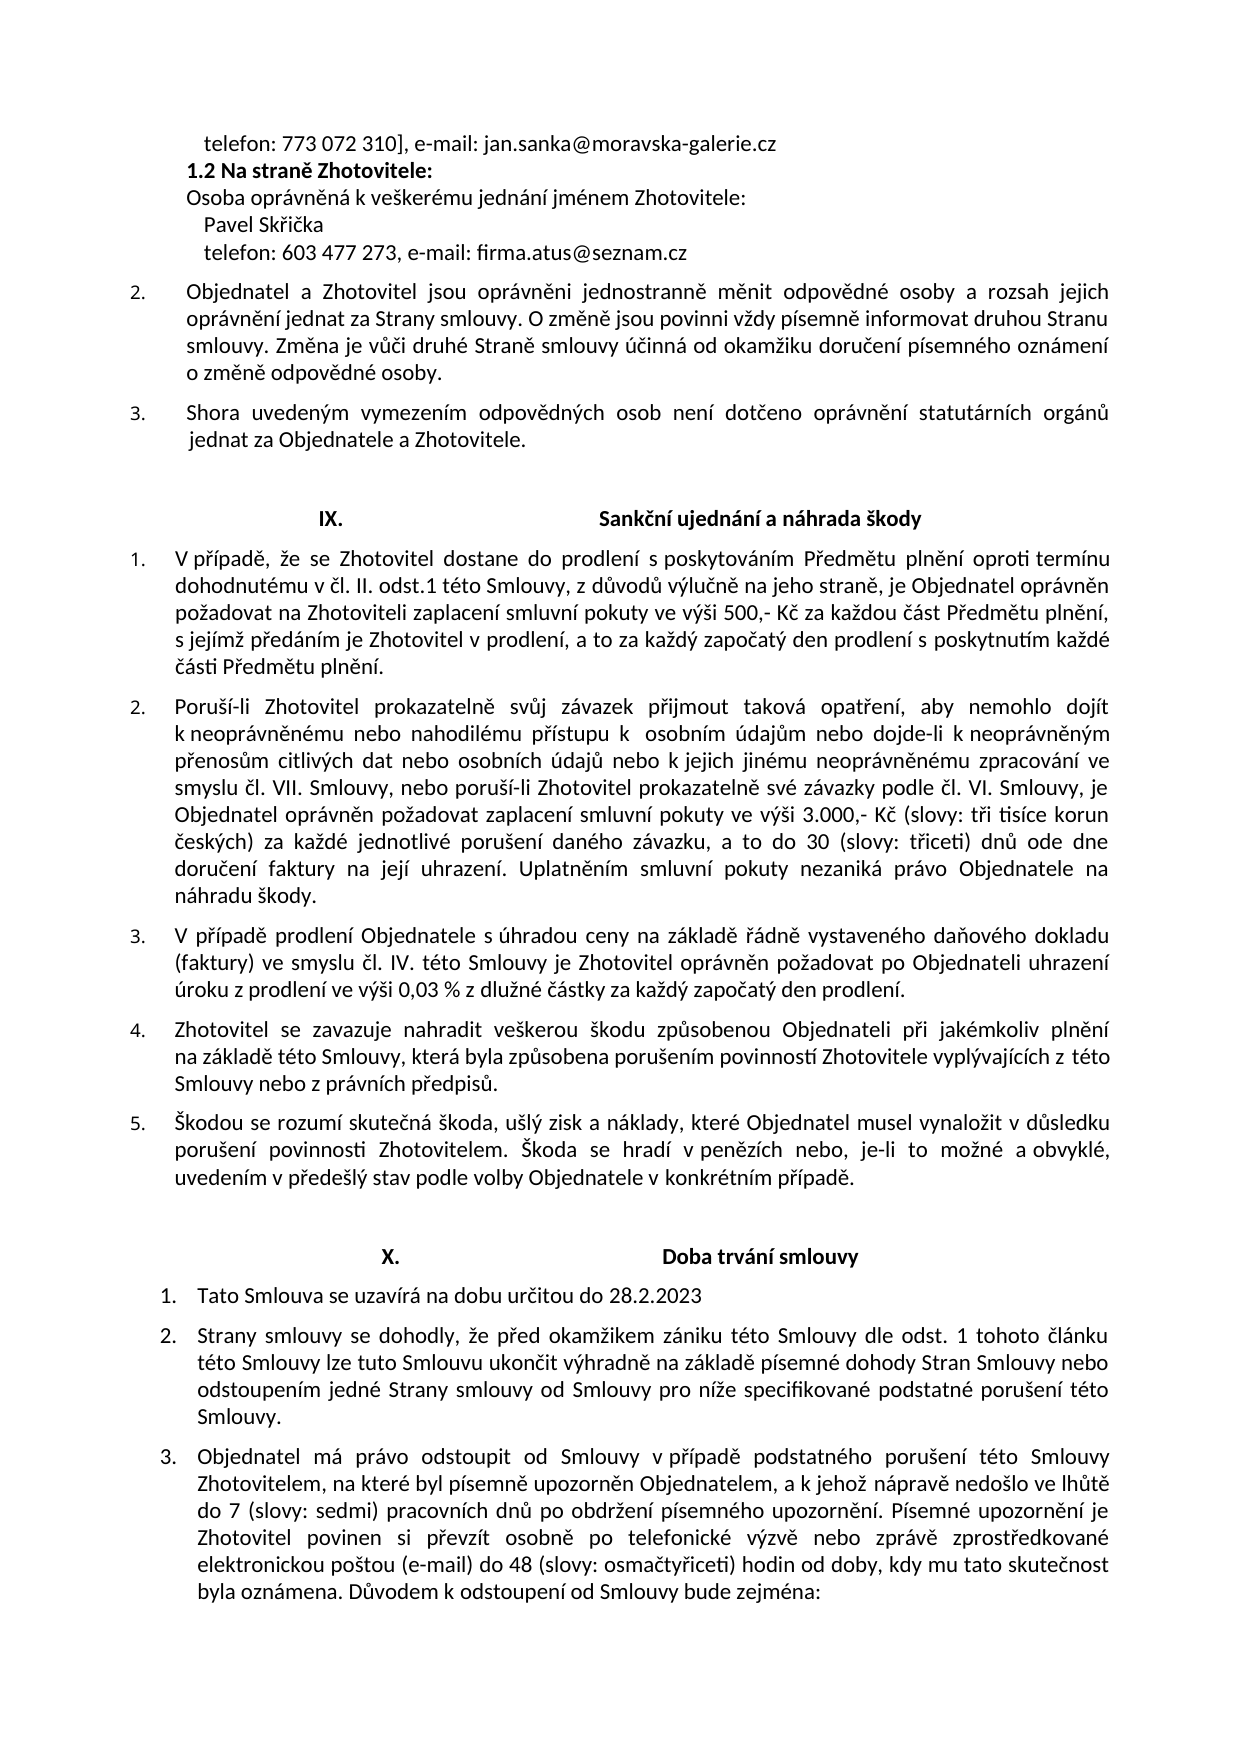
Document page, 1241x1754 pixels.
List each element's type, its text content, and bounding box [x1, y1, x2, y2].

text 1.2 Na straně Zhotovitele: [186, 157, 1110, 184]
list Strany smlouvy se dohodly, že před okamžikem zániku této Smlouvy dle odst. 1 tohoto článku této Smlouvy lze tuto Smlouvu ukončit výhradně na základě písemné dohody Stran Smlouvy nebo odstoupením jedné Strany smlouvy od Smlouvy pro níže specifikované podstatné porušení této Smlouvy. [159, 1322, 1110, 1430]
list Tato Smlouva se uzavírá na dobu určitou do 28.2.2023 [159, 1282, 1110, 1309]
list V případě prodlení Objednatele s úhradou ceny na základě řádně vystaveného daňového dokladu (faktury) ve smyslu čl. IV. této Smlouvy je Zhotovitel oprávněn požadovat po Objednateli uhrazení úroku z prodlení ve výši 0,03 % z dlužné částky za každý započatý den prodlení. [130, 922, 1110, 1003]
list Objednatel má právo odstoupit od Smlouvy v případě podstatného porušení této Smlouvy Zhotovitelem, na které byl písemně upozorněn Objednatelem, a k jehož nápravě nedošlo ve lhůtě do 7 (slovy: sedmi) pracovních dnů po obdržení písemného upozornění. Písemné upozornění je Zhotovitel povinen si převzít osobně po telefonické výzvě nebo zprávě zprostředkované elektronickou poštou (e-mail) do 48 (slovy: osmačtyřiceti) hodin od doby, kdy mu tato skutečnost byla oznámena. Důvodem k odstoupení od Smlouvy bude zejména: [159, 1442, 1110, 1605]
list Doba trvání smlouvy [130, 1242, 1110, 1269]
text telefon: 773 072 310], e-mail: jan.sanka@moravska-galerie.cz [186, 130, 1110, 157]
list Poruší-li Zhotovitel prokazatelně svůj závazek přijmout taková opatření, aby nemohlo dojít k neoprávněnému nebo nahodilému přístupu k osobním údajům nebo dojde-li k neoprávněným přenosům citlivých dat nebo osobních údajů nebo k jejich jinému neoprávněnému zpracování ve smyslu čl. VII. Smlouvy, nebo poruší-li Zhotovitel prokazatelně své závazky podle čl. VI. Smlouvy, je Objednatel oprávněn požadovat zaplacení smluvní pokuty ve výši 3.000,- Kč (slovy: tři tisíce korun českých) za každé jednotlivé porušení daného závazku, a to do 30 (slovy: třiceti) dnů ode dne doručení faktury na její uhrazení. Uplatněním smluvní pokuty nezaniká právo Objednatele na náhradu škody. [130, 692, 1110, 909]
list Zhotovitel se zavazuje nahradit veškerou škodu způsobenou Objednateli při jakémkoliv plnění na základě této Smlouvy, která byla způsobena porušením povinností Zhotovitele vyplývajících z této Smlouvy nebo z právních předpisů. [130, 1015, 1110, 1097]
text Pavel Skřička [186, 211, 1110, 238]
text Osoba oprávněná k veškerému jednání jménem Zhotovitele: [186, 184, 1110, 211]
list Objednatel a Zhotovitel jsou oprávněni jednostranně měnit odpovědné osoby a rozsah jejich oprávnění jednat za Strany smlouvy. O změně jsou povinni vždy písemně informovat druhou Stranu smlouvy. Změna je vůči druhé Straně smlouvy účinná od okamžiku doručení písemného oznámení o změně odpovědné osoby. [130, 278, 1110, 386]
list Shora uvedeným vymezením odpovědných osob není dotčeno oprávnění statutárních orgánů jednat za Objednatele a Zhotovitele. [130, 399, 1110, 453]
list V případě, že se Zhotovitel dostane do prodlení s poskytováním Předmětu plnění oproti termínu dohodnutému v čl. II. odst.1 této Smlouvy, z důvodů výlučně na jeho straně, je Objednatel oprávněn požadovat na Zhotoviteli zaplacení smluvní pokuty ve výši 500,- Kč za každou část Předmětu plnění, s jejímž předáním je Zhotovitel v prodlení, a to za každý započatý den prodlení s poskytnutím každé části Předmětu plnění. [130, 544, 1110, 680]
list Škodou se rozumí skutečná škoda, ušlý zisk a náklady, které Objednatel musel vynaložit v důsledku porušení povinnosti Zhotovitelem. Škoda se hradí v penězích nebo, je-li to možné a obvyklé, uvedením v předešlý stav podle volby Objednatele v konkrétním případě. [130, 1109, 1110, 1190]
list Sankční ujednání a náhrada škody [130, 505, 1110, 532]
text telefon: 603 477 273, e-mail: firma.atus@seznam.cz [186, 238, 1110, 265]
